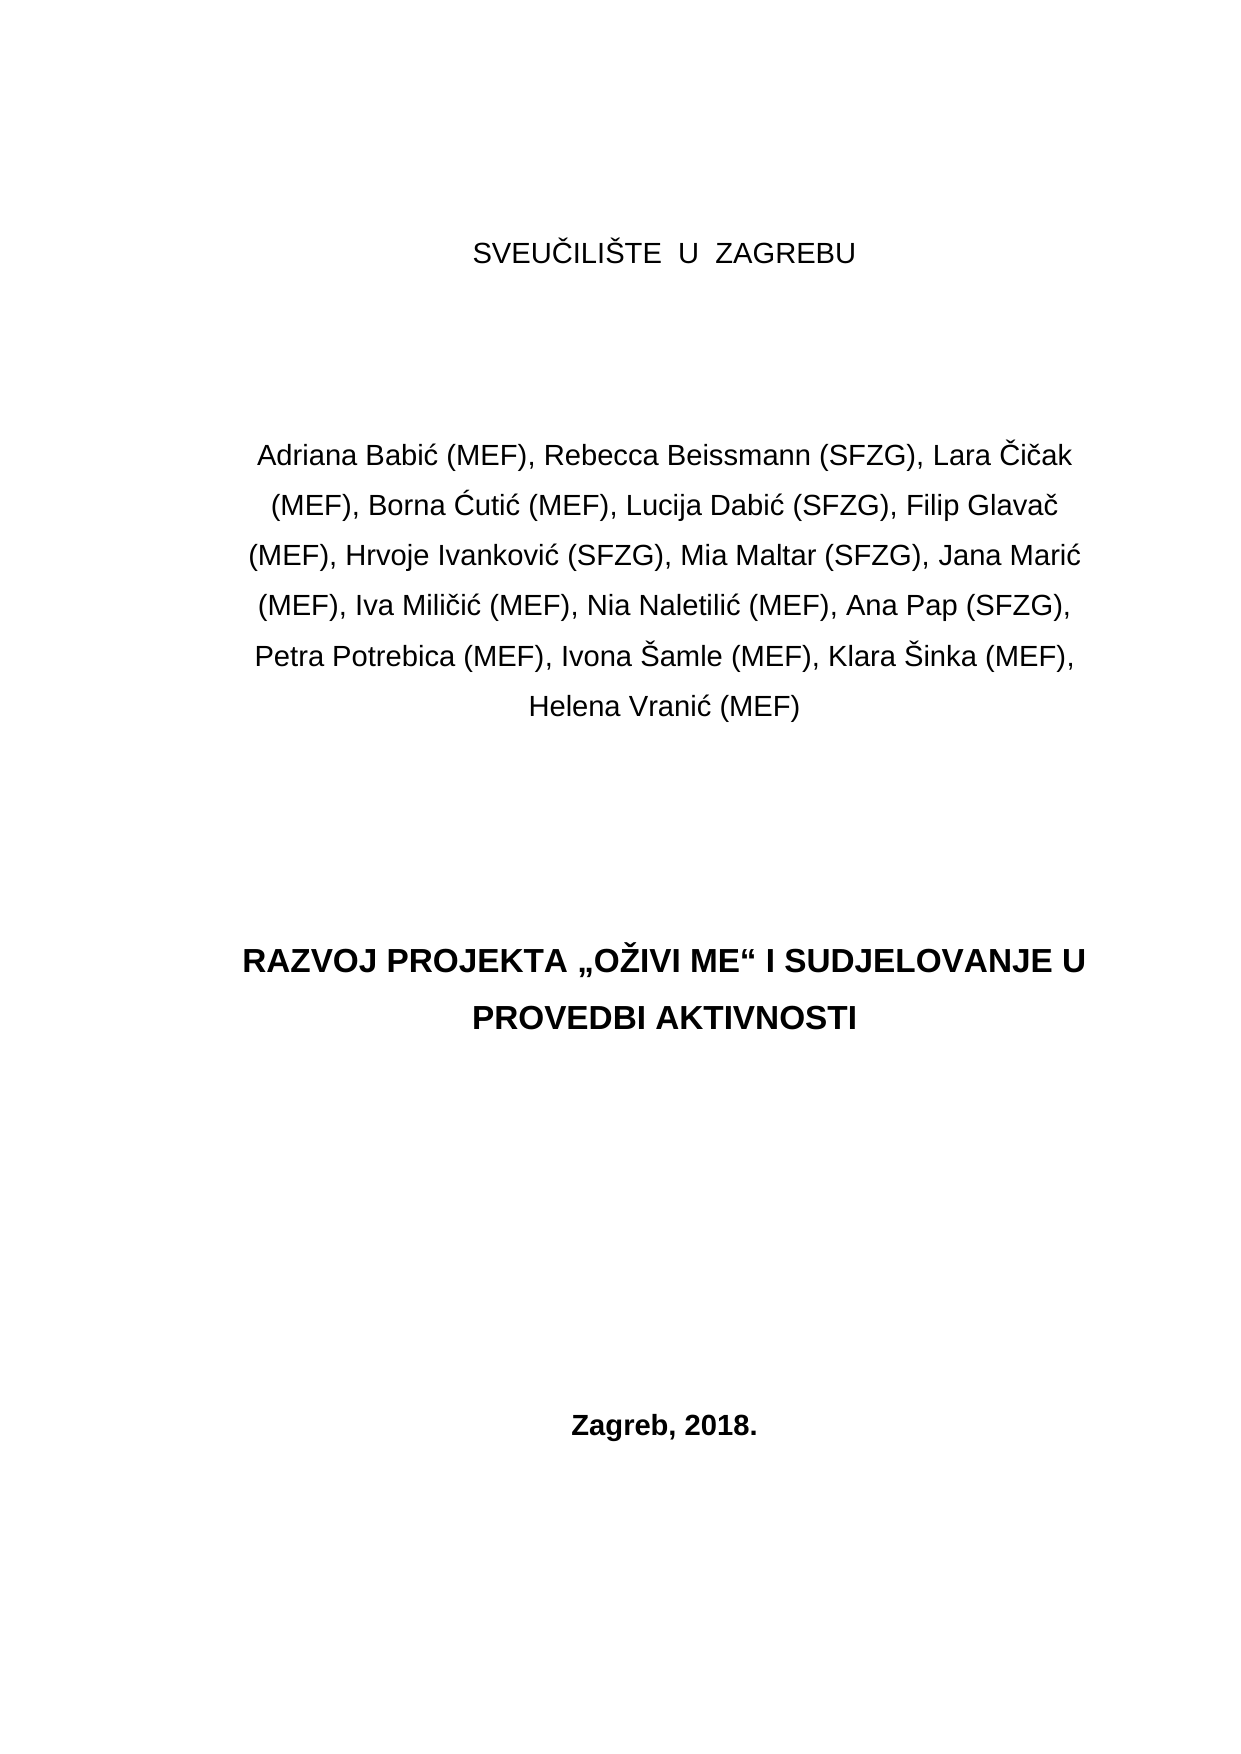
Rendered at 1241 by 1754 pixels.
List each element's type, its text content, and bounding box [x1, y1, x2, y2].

text Zagreb, 2018. [236, 1408, 1092, 1442]
text RAZVOJ PROJEKTA „OŽIVI ME“ I SUDJELOVANJE U PROVEDBI AKTIVNOSTI [236, 941, 1092, 1037]
text Adriana Babić (MEF), Rebecca Beissmann (SFZG), Lara Čičak (MEF), Borna Ćutić (MEF), Lucija Dabić (SFZG), Filip Glavač (MEF), Hrvoje Ivanković (SFZG), Mia Maltar (SFZG), Jana Marić (MEF), Iva Miličić (MEF), Nia Naletilić (MEF), Ana Pap (SFZG), Petra Potrebica (MEF), Ivona Šamle (MEF), Klara Šinka (MEF), Helena Vranić (MEF) [236, 437, 1092, 723]
text SVEUČILIŠTE U ZAGREBU [236, 236, 1092, 270]
